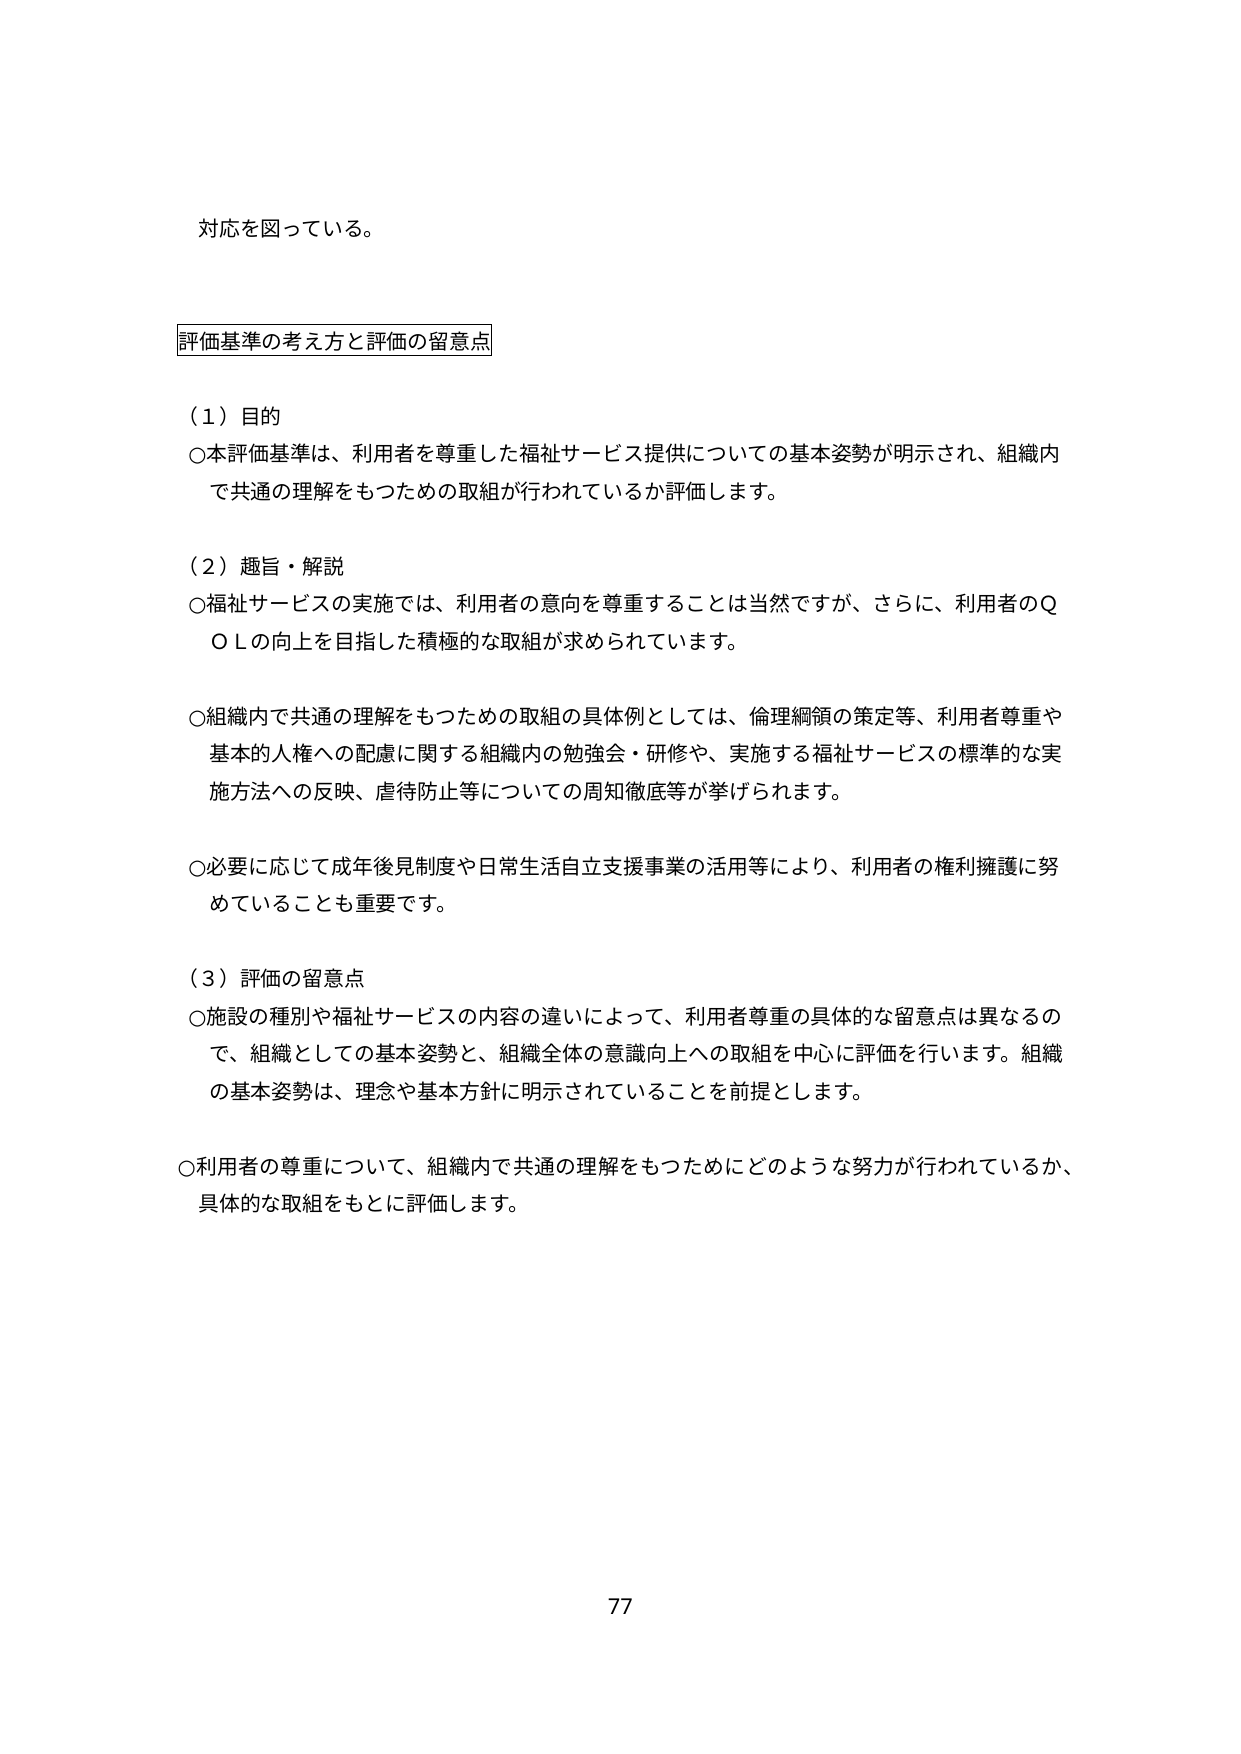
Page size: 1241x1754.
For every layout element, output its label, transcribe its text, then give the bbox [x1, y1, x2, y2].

text （３）評価の留意点 [177, 959, 1063, 996]
text ○利用者の尊重について、組織内で共通の理解をもつためにどのような努力が行われているか、具体的な取組をもとに評価します。 [177, 1146, 1063, 1221]
text （２）趣旨・解説 [177, 546, 1063, 584]
text 評価基準の考え方と評価の留意点 [177, 321, 1063, 359]
text （１）目的 [177, 396, 1063, 434]
text ○本評価基準は、利用者を尊重した福祉サービス提供についての基本姿勢が明示され、組織内で共通の理解をもつための取組が行われているか評価します。 [188, 434, 1063, 509]
text ○必要に応じて成年後見制度や日常生活自立支援事業の活用等により、利用者の権利擁護に努めていることも重要です。 [188, 846, 1063, 921]
text ○福祉サービスの実施では、利用者の意向を尊重することは当然ですが、さらに、利用者のＱＯＬの向上を目指した積極的な取組が求められています。 [188, 584, 1063, 659]
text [177, 209, 1063, 246]
text ○施設の種別や福祉サービスの内容の違いによって、利用者尊重の具体的な留意点は異なるので、組織としての基本姿勢と、組織全体の意識向上への取組を中心に評価を行います。組織の基本姿勢は、理念や基本方針に明示されていることを前提とします。 [188, 996, 1063, 1109]
text ○組織内で共通の理解をもつための取組の具体例としては、倫理綱領の策定等、利用者尊重や基本的人権への配慮に関する組織内の勉強会・研修や、実施する福祉サービスの標準的な実施方法への反映、虐待防止等についての周知徹底等が挙げられます。 [188, 696, 1063, 809]
